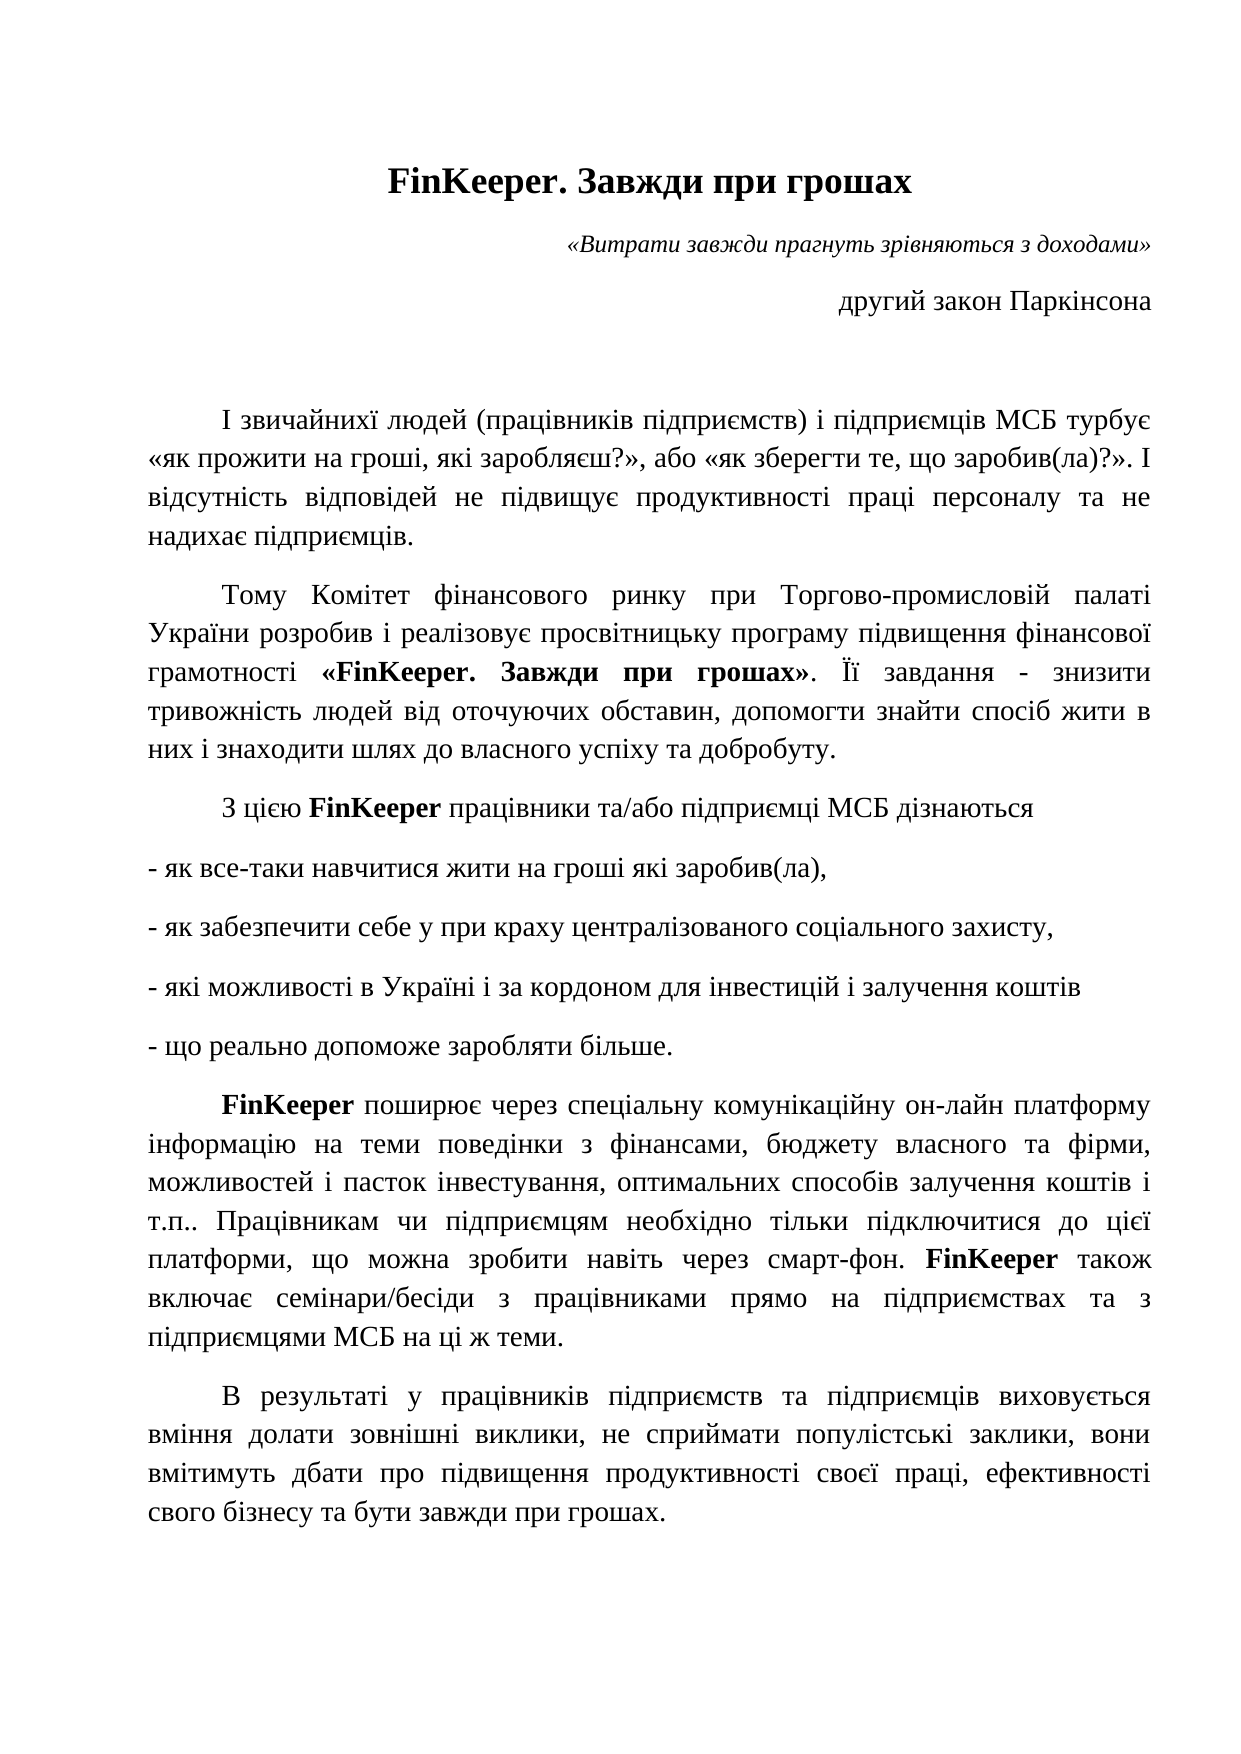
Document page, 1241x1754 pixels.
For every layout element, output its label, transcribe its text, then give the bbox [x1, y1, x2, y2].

text FinKeeper. Завжди при грошах [148, 159, 1152, 202]
text - як забезпечити себе у при краху централізованого соціального захисту, [148, 909, 1152, 943]
text - які можливості в Україні і за кордоном для інвестицій і залучення коштів [148, 969, 1152, 1002]
text Тому Комітет фінансового ринку при Торгово-промисловій палаті України розробив і реалізовує просвітницьку програму підвищення фінансової грамотності «FinKeeper. Завжди при грошах». Її завдання - знизити тривожність людей від оточуючих обставин, допомогти знайти спосіб жити в них і знаходити шлях до власного успіху та добробуту. [148, 577, 1152, 765]
text «Витрати завжди прагнуть зрівняються з доходами» [148, 229, 1152, 258]
text - як все-таки навчитися жити на гроші які заробив(ла), [148, 850, 1152, 883]
text З цією FinKeeper працівники та/або підприємці МСБ дізнаються [148, 791, 1152, 824]
text В результаті у працівників підприємств та підприємців виховується вміння долати зовнішні виклики, не сприймати популістські заклики, вони вмітимуть дбати про підвищення продуктивності своєї праці, ефективності свого бізнесу та бути завжди при грошах. [148, 1378, 1152, 1527]
text І звичайнихї людей (працівників підприємств) і підприємців МСБ турбує «як прожити на гроші, які заробляєш?», або «як зберегти те, що заробив(ла)?». І відсутність відповідей не підвищує продуктивності праці персоналу та не надихає підприємців. [148, 402, 1152, 551]
text FinKeeper поширює через спеціальну комунікаційну он-лайн платформу інформацію на теми поведінки з фінансами, бюджету власного та фірми, можливостей і пасток інвестування, оптимальних способів залучення коштів і т.п.. Працівникам чи підприємцям необхідно тільки підключитися до цієї платформи, що можна зробити навіть через смарт-фон. FinKeeper також включає семінари/бесіди з працівниками прямо на підприємствах та з підприємцями МСБ на ці ж теми. [148, 1087, 1152, 1352]
text другий закон Паркінсона [148, 283, 1152, 317]
text - що реально допоможе заробляти більше. [148, 1028, 1152, 1062]
